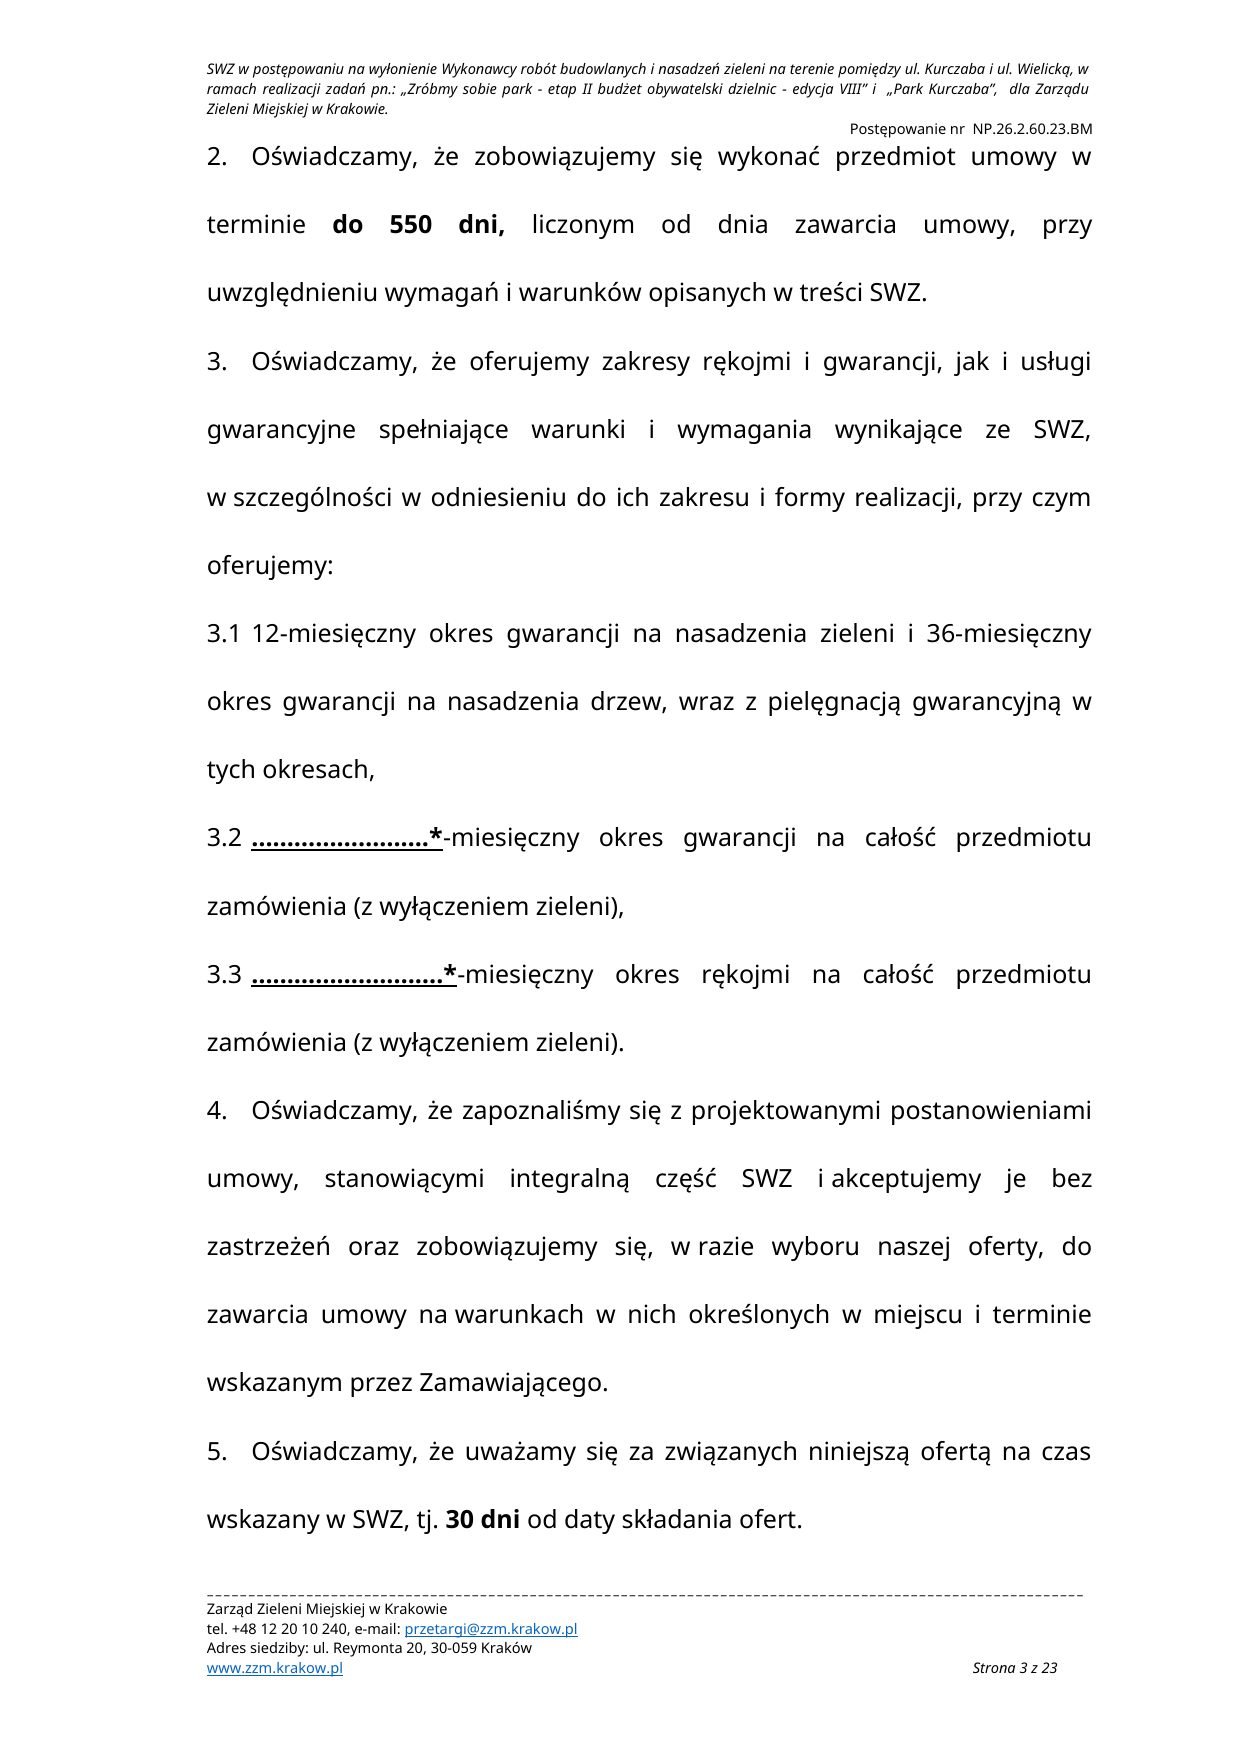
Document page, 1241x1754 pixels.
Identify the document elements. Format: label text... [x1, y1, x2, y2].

list Oświadczamy, że oferujemy zakresy rękojmi i gwarancji, jak i usługi gwarancyjne spełniające warunki i wymagania wynikające ze SWZ, w szczególności w odniesieniu do ich zakresu i formy realizacji, przy czym oferujemy: [207, 343, 1093, 582]
list …………………….*-miesięczny okres gwarancji na całość przedmiotu zamówienia (z wyłączeniem zieleni), [207, 820, 1093, 922]
list ………………..…….*-miesięczny okres rękojmi na całość przedmiotu zamówienia (z wyłączeniem zieleni). [207, 956, 1093, 1058]
list Oświadczamy, że zapoznaliśmy się z projektowanymi postanowieniami umowy, stanowiącymi integralną część SWZ i akceptujemy je bez zastrzeżeń oraz zobowiązujemy się, w razie wyboru naszej oferty, do zawarcia umowy na warunkach w nich określonych w miejscu i terminie wskazanym przez Zamawiającego. [207, 1092, 1093, 1399]
list Oświadczamy, że zobowiązujemy się wykonać przedmiot umowy w terminie do 550 dni, liczonym od dnia zawarcia umowy, przy uwzględnieniu wymagań i warunków opisanych w treści SWZ. [207, 139, 1093, 309]
list Oświadczamy, że uważamy się za związanych niniejszą ofertą na czas wskazany w SWZ, tj. 30 dni od daty składania ofert. [207, 1433, 1093, 1535]
list 12-miesięczny okres gwarancji na nasadzenia zieleni i 36-miesięczny okres gwarancji na nasadzenia drzew, wraz z pielęgnacją gwarancyjną w tych okresach, [207, 616, 1093, 786]
